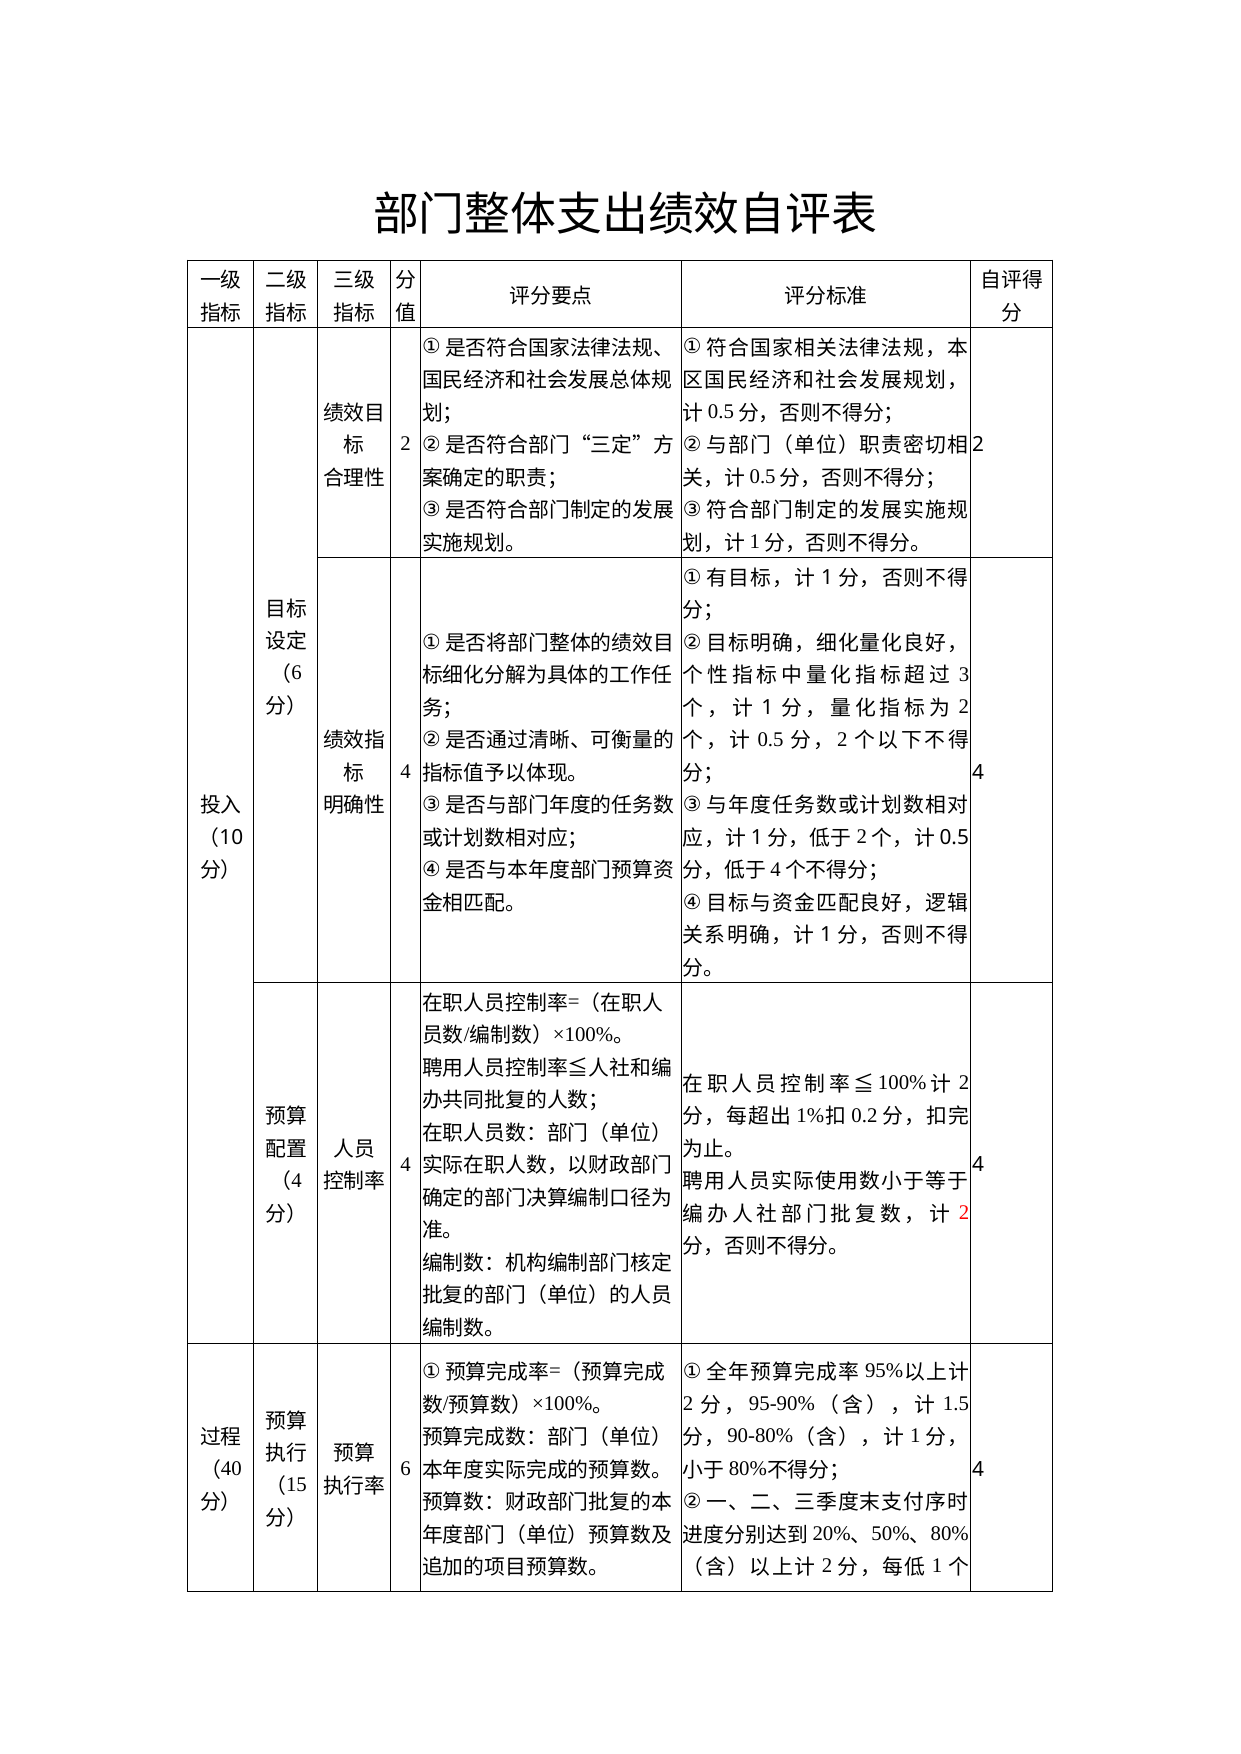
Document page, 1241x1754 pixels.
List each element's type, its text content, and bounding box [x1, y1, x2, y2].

table_cell 预算 配置 （4分） [254, 983, 317, 1342]
table_cell ①符合国家相关法律法规，本区国民经济和社会发展规划，计0.5分，否则不得分； ②与部门（单位）职责密切相关，计0.5分，否则不得分； ③符合部门制定的发展实施规划，计1分，否则不得分。 [682, 328, 970, 557]
table_header 三级 指标 [318, 261, 390, 327]
table_cell 2 [391, 328, 420, 557]
table_cell ①是否符合国家法律法规、国民经济和社会发展总体规划； ②是否符合部门“三定”方案确定的职责； ③是否符合部门制定的发展实施规划。 [421, 328, 681, 557]
table_cell 在职人员控制率=（在职人员数/编制数）×100%。 聘用人员控制率≦人社和编办共同批复的人数； 在职人员数：部门（单位）实际在职人数，以财政部门确定的部门决算编制口径为准。 编制数：机构编制部门核定批复的部门（单位）的人员编制数。 [421, 983, 681, 1342]
table_cell 绩效目标 合理性 [318, 328, 390, 557]
table_header 评分标准 [682, 261, 970, 327]
text 部门整体支出绩效自评表 [197, 162, 1053, 259]
table_header 分值 [391, 261, 420, 327]
table_cell 4 [391, 983, 420, 1342]
table_header 一级 指标 [188, 261, 253, 327]
table_cell 4 [971, 983, 1052, 1342]
table_cell 预算 执行 （15分） [254, 1344, 317, 1591]
table_cell 4 [391, 558, 420, 982]
table_cell ①有目标，计1分，否则不得分； ②目标明确，细化量化良好，个性指标中量化指标超过3个，计1分，量化指标为2个，计0.5分，2个以下不得分； ③与年度任务数或计划数相对应，计1分，低于2个，计0.5分，低于4个不得分； ④目标与资金匹配良好，逻辑关系明确，计1分，否则不得分。 [682, 558, 970, 982]
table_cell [682, 1344, 970, 1591]
table_cell 4 [971, 1344, 1052, 1591]
table_cell 绩效指标 明确性 [318, 558, 390, 982]
table_cell 人员 控制率 [318, 983, 390, 1342]
table_cell 过程 （40分） [188, 1344, 253, 1591]
table_cell 预算 执行率 [318, 1344, 390, 1591]
table_header 二级 指标 [254, 261, 317, 327]
table_cell 投入 （10分） [188, 328, 253, 1342]
table_cell ①是否将部门整体的绩效目标细化分解为具体的工作任务； ②是否通过清晰、可衡量的指标值予以体现。 ③是否与部门年度的任务数或计划数相对应； ④是否与本年度部门预算资金相匹配。 [421, 558, 681, 982]
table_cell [421, 1344, 681, 1591]
table_cell 2 [971, 328, 1052, 557]
table_header 评分要点 [421, 261, 681, 327]
table_cell 6 [391, 1344, 420, 1591]
table_cell 在职人员控制率≦100%计2分，每超出1%扣0.2分，扣完为止。 聘用人员实际使用数小于等于编办人社部门批复数，计2分，否则不得分。 [682, 983, 970, 1342]
table_cell 目标 设定 （6分） [254, 328, 317, 982]
table_header 自评得分 [971, 261, 1052, 327]
table_cell 4 [971, 558, 1052, 982]
